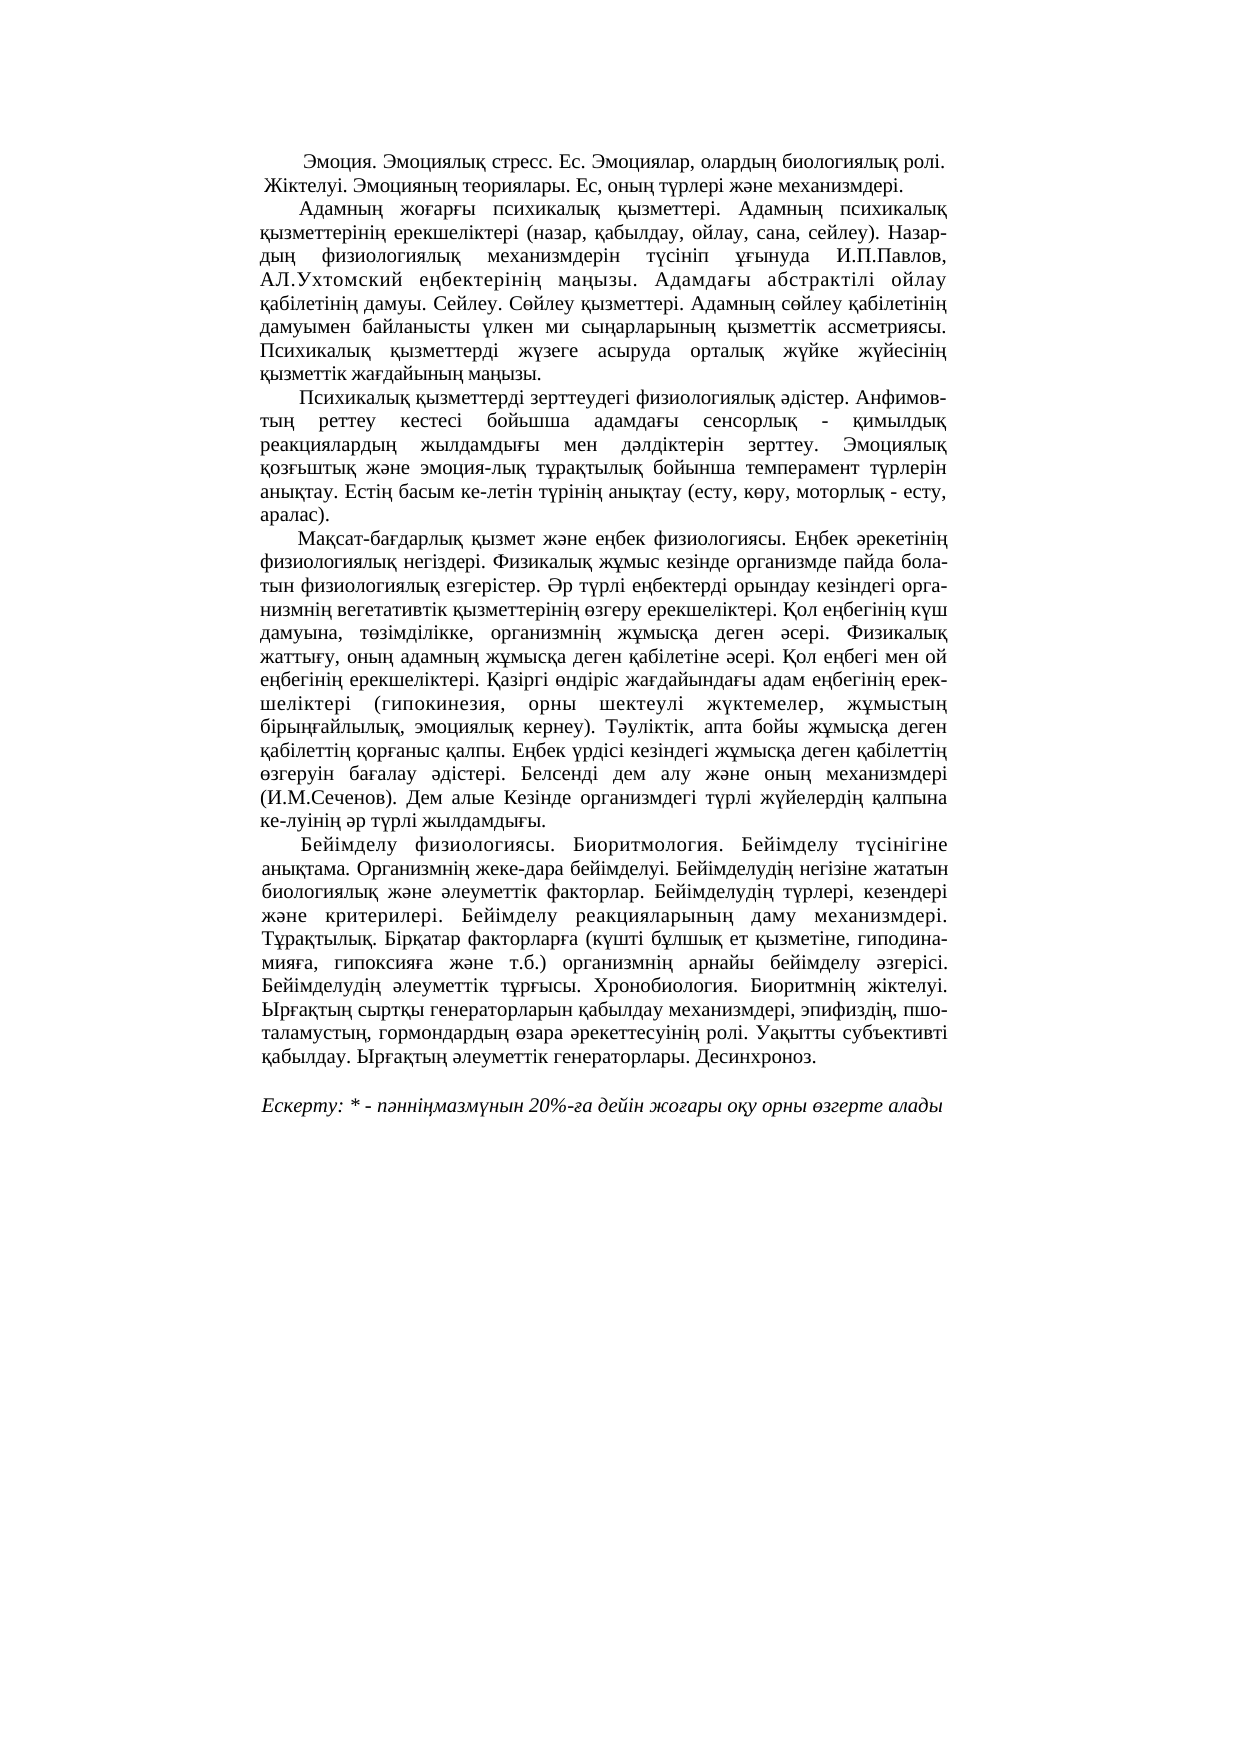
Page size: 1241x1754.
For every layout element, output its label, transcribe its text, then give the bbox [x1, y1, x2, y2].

text Ескерту: * - пәнніңмазмүнын 20%-ға дейін жоғары оқу орны өзгерте алады [261, 1093, 949, 1117]
text Эмоция. Эмоциялық стресс. Ес. Эмоциялар, олардың биологиялық ролі. Жіктелуі. Эмоцияның теориялары. Ес, оның түрлері және механизмдері. [264, 150, 945, 197]
text Бейімделу физиологиясы. Биоритмология. Бейімделу түсінігіне анықтама. Организмнің жеке-дара бейімделуі. Бейімделудің негізіне жататын биологиялық және әлеуметтік факторлар. Бейімделудің түрлері, кезендері және критерилері. Бейімделу реакцияларының даму механизмдері. Тұрақтылық. Бірқатар факторларға (күшті бұлшық ет қызметіне, гиподина-мияға, гипоксияға және т.б.) организмнің арнайы бейімделу әзгерісі. Бейімделудің әлеуметтік тұрғысы. Хронобиология. Биоритмнің жіктелуі. Ырғақтың сыртқы генераторларын қабылдау механизмдері, эпифиздің, пшо-таламустың, гормондардың өзара әрекеттесуінің ролі. Уақытты субъективті қабылдау. Ырғақтың әлеуметтік генераторлары. Десинхроноз. [261, 833, 949, 1068]
text Мақсат-бағдарлық қызмет және еңбек физиологиясы. Еңбек әрекетінің физиологиялық негіздері. Физикалық жұмыс кезінде организмде пайда бола-тын физиологиялық езгерістер. Әр түрлі еңбектерді орындау кезіндегі орга-низмнің вегетативтік қызметтерінің өзгеру ерекшеліктері. Қол еңбегінің күш дамуына, төзімділікке, организмнің жұмысқа деген әсері. Физикалық жаттығу, оның адамның жұмысқа деген қабілетіне әсері. Қол еңбегі мен ой еңбегінің ерекшеліктері. Қазіргі өндіріс жағдайындағы адам еңбегінің ерек-шеліктері (гипокинезия, орны шектеулі жүктемелер, жұмыстың бірыңғайлылық, эмоциялық кернеу). Тәуліктік, апта бойы жұмысқа деген қабілеттің қорғаныс қалпы. Еңбек үрдісі кезіндегі жұмысқа деген қабілеттің өзгеруін бағалау әдістері. Белсенді дем алу және оның механизмдері (И.М.Сеченов). Дем алые Кезінде организмдегі түрлі жүйелердің қалпына ке-луінің әр түрлі жылдамдығы. [260, 527, 948, 833]
text Психикалық қызметтерді зерттеудегі физиологиялық әдістер. Анфимов-тың реттеу кестесі бойьшша адамдағы сенсорлық - қимылдық реакциялардың жылдамдығы мен дәлдіктерін зерттеу. Эмоциялық қозғьштық және эмоция-лық тұрақтылық бойынша темперамент түрлерін анықтау. Естің басым ке-летін түрінің анықтау (есту, көру, моторлық - есту, аралас). [260, 385, 947, 527]
text Адамның жоғарғы психикалық қызметтері. Адамның психикалық қызметтерінің ерекшеліктері (назар, қабылдау, ойлау, сана, сейлеу). Назар-дың физиологиялық механизмдерін түсініп ұғынуда И.П.Павлов, АЛ.Ухтомский еңбектерінің маңызы. Адамдағы абстрактілі ойлау қабілетінің дамуы. Сейлеу. Сөйлеу қызметтері. Адамның сөйлеу қабілетінің дамуымен байланысты үлкен ми сыңарларының қызметтік ассметриясы. Психикалық қызметтерді жүзеге асыруда орталық жүйке жүйесінің қызметтік жағдайының маңызы. [259, 197, 947, 385]
